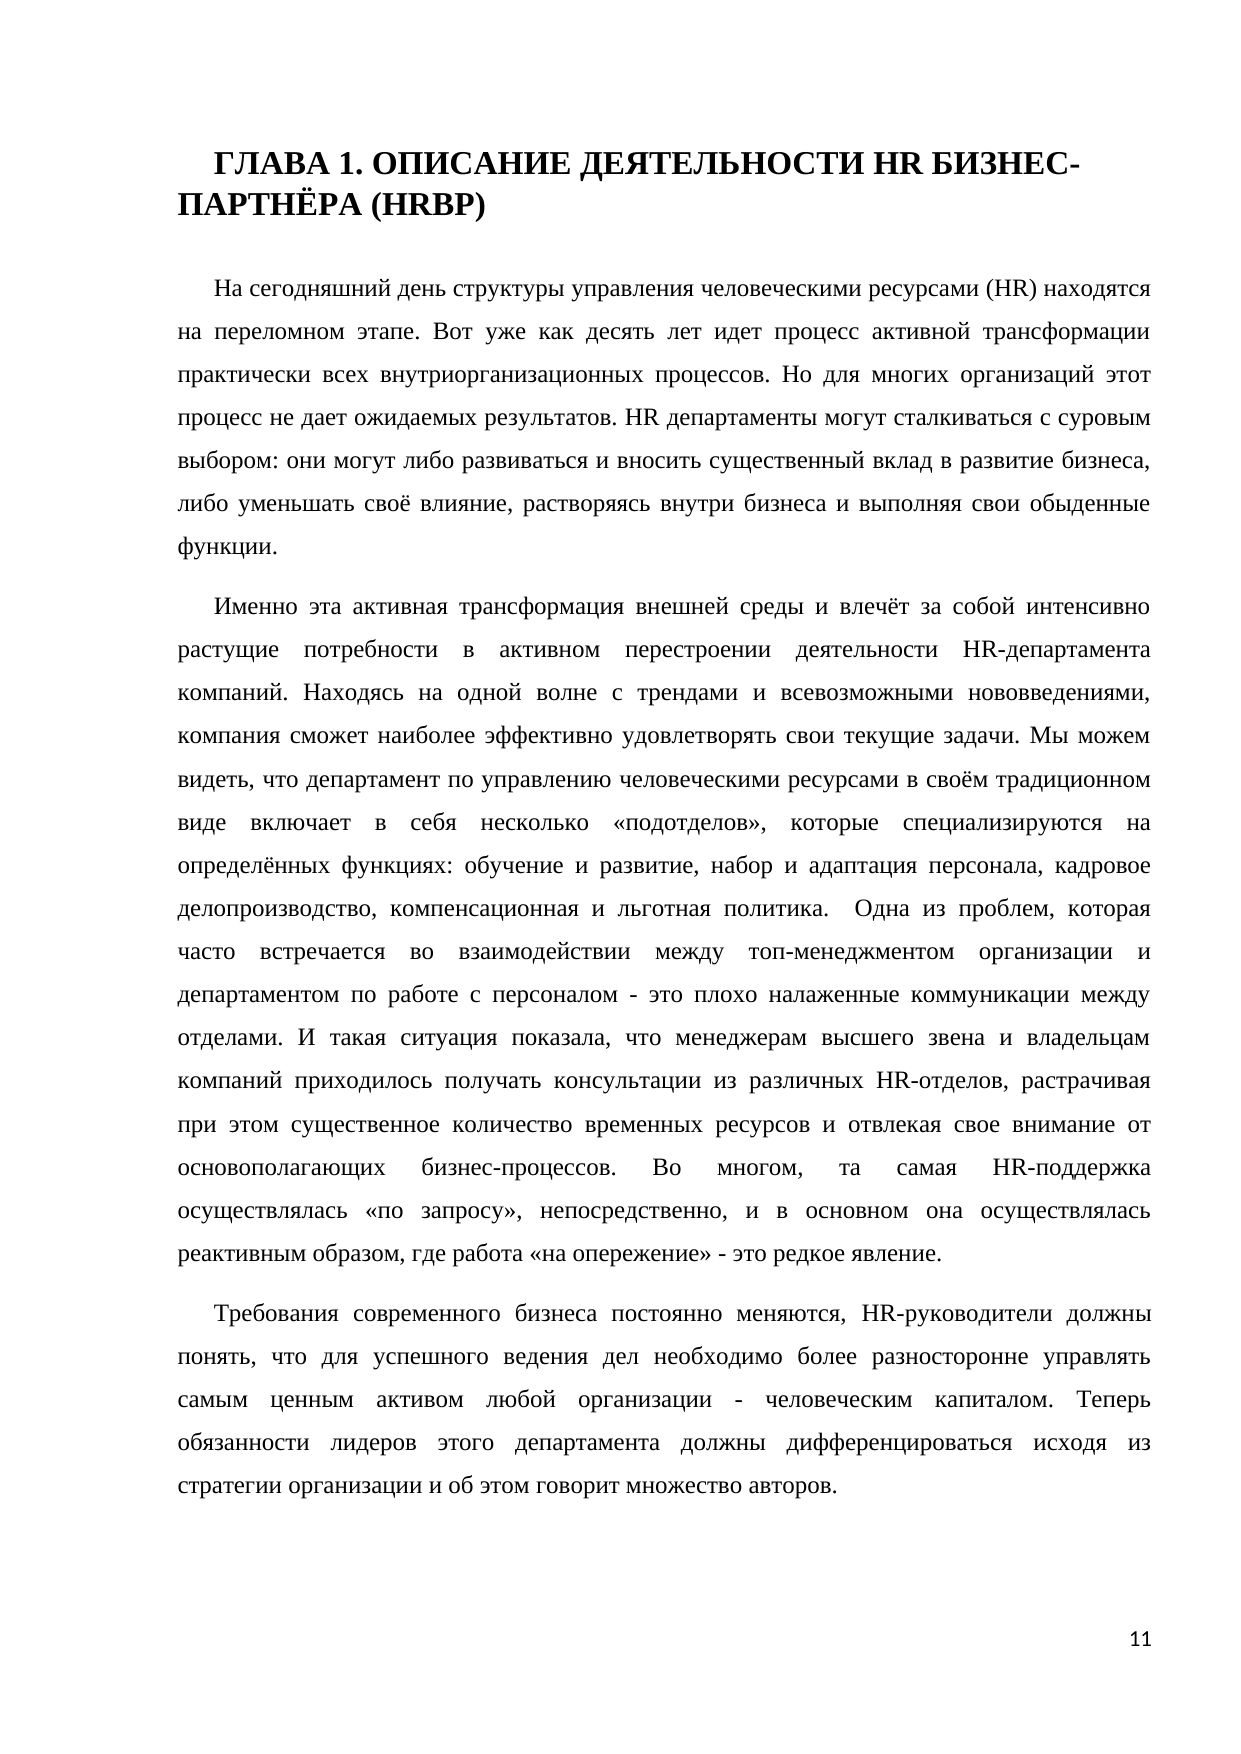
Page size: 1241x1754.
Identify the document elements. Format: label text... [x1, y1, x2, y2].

text Требования современного бизнеса постоянно меняются, HR-руководители должны понять, что для успешного ведения дел необходимо более разносторонне управлять самым ценным активом любой организации - человеческим капиталом. Теперь обязанности лидеров этого департамента должны дифференцироваться исходя из стратегии организации и об этом говорит множество авторов. [177, 1298, 1152, 1499]
text Именно эта активная трансформация внешней среды и влечёт за собой интенсивно растущие потребности в активном перестроении деятельности HR-департамента компаний. Находясь на одной волне с трендами и всевозможными нововведениями, компания сможет наиболее эффективно удовлетворять свои текущие задачи. Мы можем видеть, что департамент по управлению человеческими ресурсами в своём традиционном виде включает в себя несколько «подотделов», которые специализируются на определённых функциях: обучение и развитие, набор и адаптация персонала, кадровое делопроизводство, компенсационная и льготная политика. Одна из проблем, которая часто встречается во взаимодействии между топ-менеджментом организации и департаментом по работе с персоналом - это плохо налаженные коммуникации между отделами. И такая ситуация показала, что менеджерам высшего звена и владельцам компаний приходилось получать консультации из различных HR-отделов, растрачивая при этом существенное количество временных ресурсов и отвлекая свое внимание от основополагающих бизнес-процессов. Во многом, та самая HR-поддержка осуществлялась «по запросу», непосредственно, и в основном она осуществлялась реактивным образом, где работа «на опережение» - это редкое явление. [177, 591, 1152, 1267]
text На сегодняшний день структуры управления человеческими ресурсами (HR) находятся на переломном этапе. Вот уже как десять лет идет процесс активной трансформации практически всех внутриорганизационных процессов. Но для многих организаций этот процесс не дает ожидаемых результатов. HR департаменты могут сталкиваться с суровым выбором: они могут либо развиваться и вносить существенный вклад в развитие бизнеса, либо уменьшать своё влияние, растворяясь внутри бизнеса и выполняя свои обыденные функции. [177, 273, 1152, 560]
subtitle ГЛАВА 1. ОПИСАНИЕ ДЕЯТЕЛЬНОСТИ HR БИЗНЕС-ПАРТНЁРА (HRBP) [177, 143, 1152, 223]
